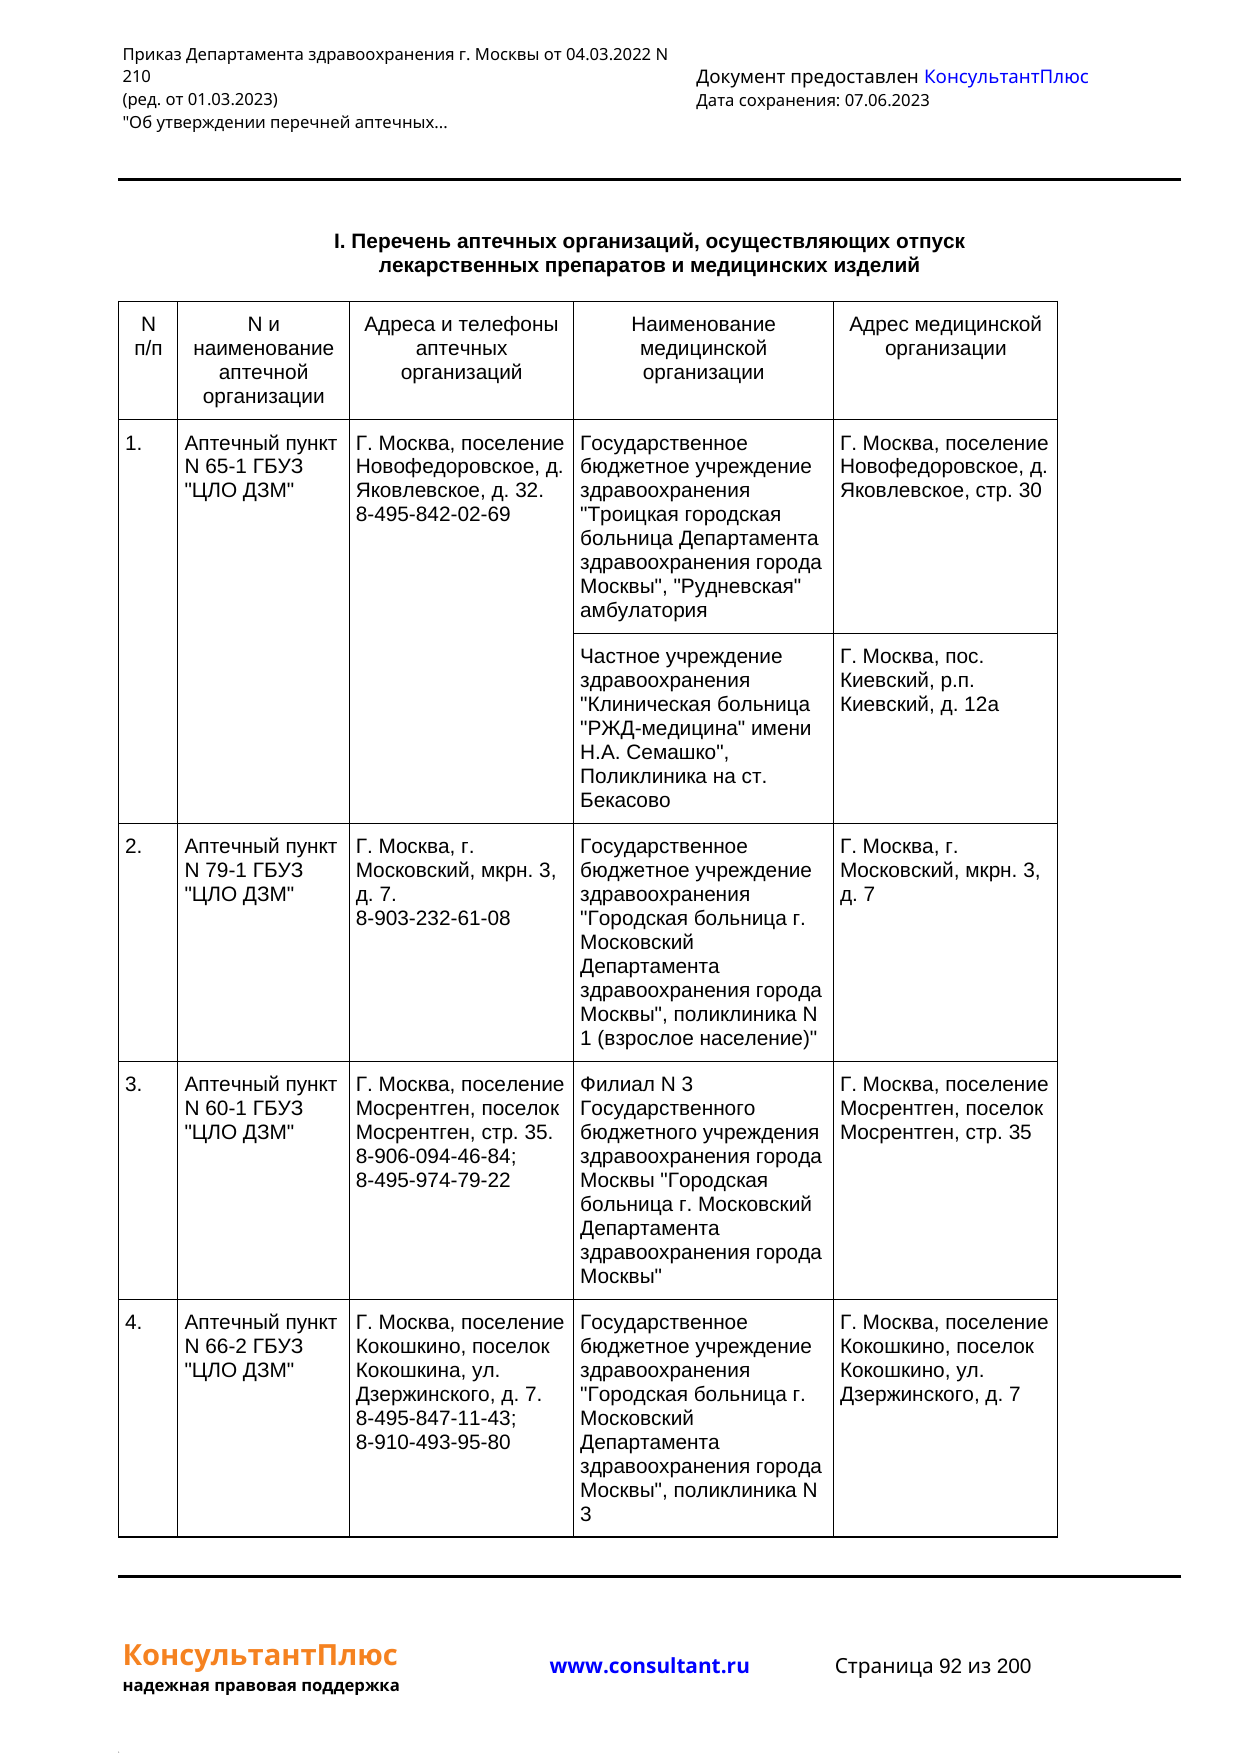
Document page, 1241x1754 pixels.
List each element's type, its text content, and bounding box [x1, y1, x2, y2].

table_header N п/п [119, 302, 177, 419]
table_cell Аптечный пункт N 66-2 ГБУЗ "ЦЛО ДЗМ" [178, 1300, 349, 1536]
title лекарственных препаратов и медицинских изделий [118, 253, 1181, 277]
table_cell Г. Москва, поселение Мосрентген, поселок Мосрентген, стр. 35. 8-906-094-46-84; 8-495-974-79-22 [350, 1062, 573, 1298]
table_header Адреса и телефоны аптечных организаций [350, 302, 573, 419]
table_cell Государственное бюджетное учреждение здравоохранения "Троицкая городская больница Департамента здравоохранения города Москвы", "Рудневская" амбулатория [574, 420, 833, 633]
table_cell Филиал N 3 Государственного бюджетного учреждения здравоохранения города Москвы "Городская больница г. Московский Департамента здравоохранения города Москвы" [574, 1062, 833, 1298]
table_cell Г. Москва, г. Московский, мкрн. 3, д. 7. 8-903-232-61-08 [350, 824, 573, 1061]
table_cell Г. Москва, поселение Кокошкино, поселок Кокошкина, ул. Дзержинского, д. 7. 8-495-847-11-43; 8-910-493-95-80 [350, 1300, 573, 1536]
table_cell 4. [119, 1300, 177, 1536]
table_cell Г. Москва, пос. Киевский, р.п. Киевский, д. 12а [834, 634, 1057, 823]
table_cell Аптечный пункт N 65-1 ГБУЗ "ЦЛО ДЗМ" [178, 420, 349, 823]
table_cell Г. Москва, поселение Мосрентген, поселок Мосрентген, стр. 35 [834, 1062, 1057, 1298]
table_header Наименование медицинской организации [574, 302, 833, 419]
table_cell 2. [119, 824, 177, 1061]
table_cell Г. Москва, г. Московский, мкрн. 3, д. 7 [834, 824, 1057, 1061]
table_cell Г. Москва, поселение Кокошкино, поселок Кокошкино, ул. Дзержинского, д. 7 [834, 1300, 1057, 1536]
title I. Перечень аптечных организаций, осуществляющих отпуск [118, 229, 1181, 253]
table_cell Г. Москва, поселение Новофедоровское, д. Яковлевское, д. 32. 8-495-842-02-69 [350, 420, 573, 823]
table_cell Аптечный пункт N 79-1 ГБУЗ "ЦЛО ДЗМ" [178, 824, 349, 1061]
table_cell Частное учреждение здравоохранения "Клиническая больница "РЖД-медицина" имени Н.А. Семашко", Поликлиника на ст. Бекасово [574, 634, 833, 823]
table_cell Государственное бюджетное учреждение здравоохранения "Городская больница г. Московский Департамента здравоохранения города Москвы", поликлиника N 1 (взрослое население)" [574, 824, 833, 1061]
table_cell Г. Москва, поселение Новофедоровское, д. Яковлевское, стр. 30 [834, 420, 1057, 633]
table_cell Аптечный пункт N 60-1 ГБУЗ "ЦЛО ДЗМ" [178, 1062, 349, 1298]
table_header Адрес медицинской организации [834, 302, 1057, 419]
table_cell 3. [119, 1062, 177, 1298]
table_cell 1. [119, 420, 177, 823]
table_header N и наименование аптечной организации [178, 302, 349, 419]
table_cell Государственное бюджетное учреждение здравоохранения "Городская больница г. Московский Департамента здравоохранения города Москвы", поликлиника N 3 [574, 1300, 833, 1536]
